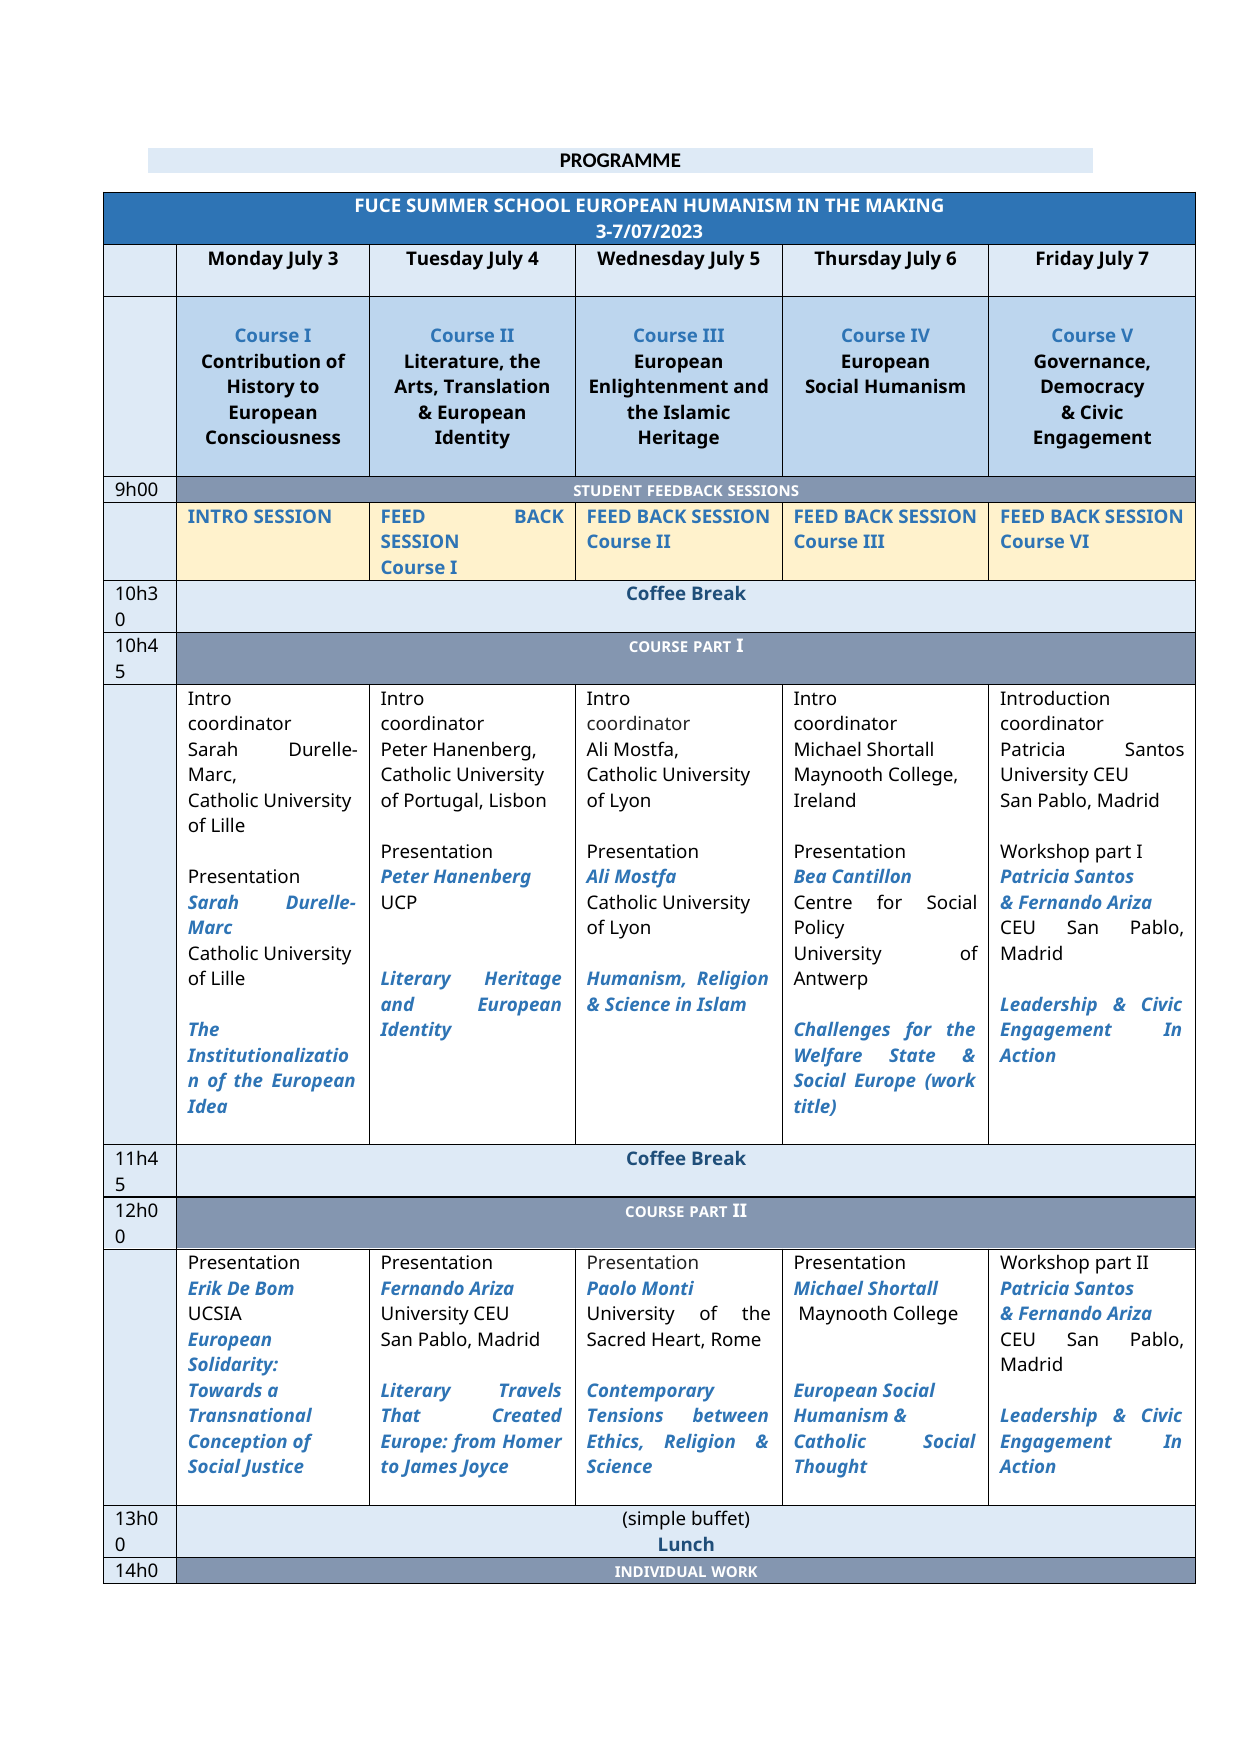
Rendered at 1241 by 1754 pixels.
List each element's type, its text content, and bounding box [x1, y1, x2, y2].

table_cell Workshop part II Patricia Santos & Fernando Ariza CEU San Pablo, Madrid Leadership & Civic Engagement In Action [989, 1250, 1195, 1505]
table_cell student feedback sessions [177, 477, 1195, 502]
table_cell INTRO SESSION [177, 503, 369, 580]
table_cell Course IV European Social Humanism [783, 297, 988, 476]
table_cell Presentation Fernando Ariza University CEU San Pablo, Madrid Literary Travels That Created Europe: from Homer to James Joyce [370, 1250, 575, 1505]
table_cell Intro coordinator Ali Mostfa, Catholic University of Lyon Presentation Ali Mostfa Catholic University of Lyon Humanism, Religion & Science in Islam [576, 685, 782, 1144]
table_cell Course V Governance, Democracy & Civic Engagement [989, 297, 1195, 476]
text PROGRAMME [148, 148, 1093, 173]
table_cell Intro coordinator Peter Hanenberg, Catholic University of Portugal, Lisbon Presentation Peter Hanenberg UCP Literary Heritage and European Identity [370, 685, 575, 1144]
table_cell Coffee Break [177, 1145, 1195, 1196]
table_cell Presentation Erik De Bom UCSIA European Solidarity: Towards a Transnational Conception of Social Justice [177, 1250, 369, 1505]
table_cell [104, 503, 176, 580]
table_cell Wednesday July 5 [576, 245, 782, 296]
table_cell 12h00 [104, 1198, 176, 1248]
table_cell Course I Contribution of History to European Consciousness [177, 297, 369, 476]
table_cell Course II Literature, the Arts, Translation & European Identity [370, 297, 575, 476]
table_cell FEED BACK SESSION Course III [783, 503, 988, 580]
table_cell [104, 245, 176, 296]
table_cell Introduction coordinator Patricia Santos University CEU San Pablo, Madrid Workshop part I Patricia Santos & Fernando Ariza CEU San Pablo, Madrid Leadership & Civic Engagement In Action [989, 685, 1195, 1144]
table_cell [104, 297, 176, 476]
table_cell individual work [177, 1558, 1195, 1583]
table_cell [104, 685, 176, 1144]
table_cell 13h00 [104, 1506, 176, 1557]
table_cell Coffee Break [177, 581, 1195, 632]
table_cell 11h45 [104, 1145, 176, 1196]
table_cell Tuesday July 4 [370, 245, 575, 296]
table_cell Presentation Michael Shortall Maynooth College European Social Humanism & Catholic Social Thought [783, 1250, 988, 1505]
table_cell 10h30 [104, 581, 176, 632]
table_cell course part II [177, 1198, 1195, 1248]
table_cell 14h00 [104, 1558, 176, 1583]
table_cell Monday July 3 [177, 245, 369, 296]
table_cell course part I [177, 633, 1195, 684]
table_cell FEED BACK SESSION Course I [370, 503, 575, 580]
table_cell Presentation Paolo Monti University of the Sacred Heart, Rome Contemporary Tensions between Ethics, Religion & Science [576, 1250, 782, 1505]
table_cell Course III European Enlightenment and the Islamic Heritage [576, 297, 782, 476]
table_cell 10h45 [104, 633, 176, 684]
table_cell Intro coordinator Sarah Durelle-Marc, Catholic University of Lille Presentation Sarah Durelle-Marc Catholic University of Lille The Institutionalization of the European Idea [177, 685, 369, 1144]
table_header FUCE SUMMER SCHOOL EUROPEAN HUMANISM IN THE MAKING 3-7/07/2023 [104, 193, 1195, 244]
table_cell FEED BACK SESSION Course VI [989, 503, 1195, 580]
table_cell [104, 1250, 176, 1505]
table_cell FEED BACK SESSION Course II [576, 503, 782, 580]
table_cell (simple buffet) Lunch [177, 1506, 1195, 1557]
table_cell Intro coordinator Michael Shortall Maynooth College, Ireland Presentation Bea Cantillon Centre for Social Policy University of Antwerp Challenges for the Welfare State & Social Europe (work title) [783, 685, 988, 1144]
table_cell 9h00 [104, 477, 176, 502]
table_cell Thursday July 6 [783, 245, 988, 296]
table_cell Friday July 7 [989, 245, 1195, 296]
